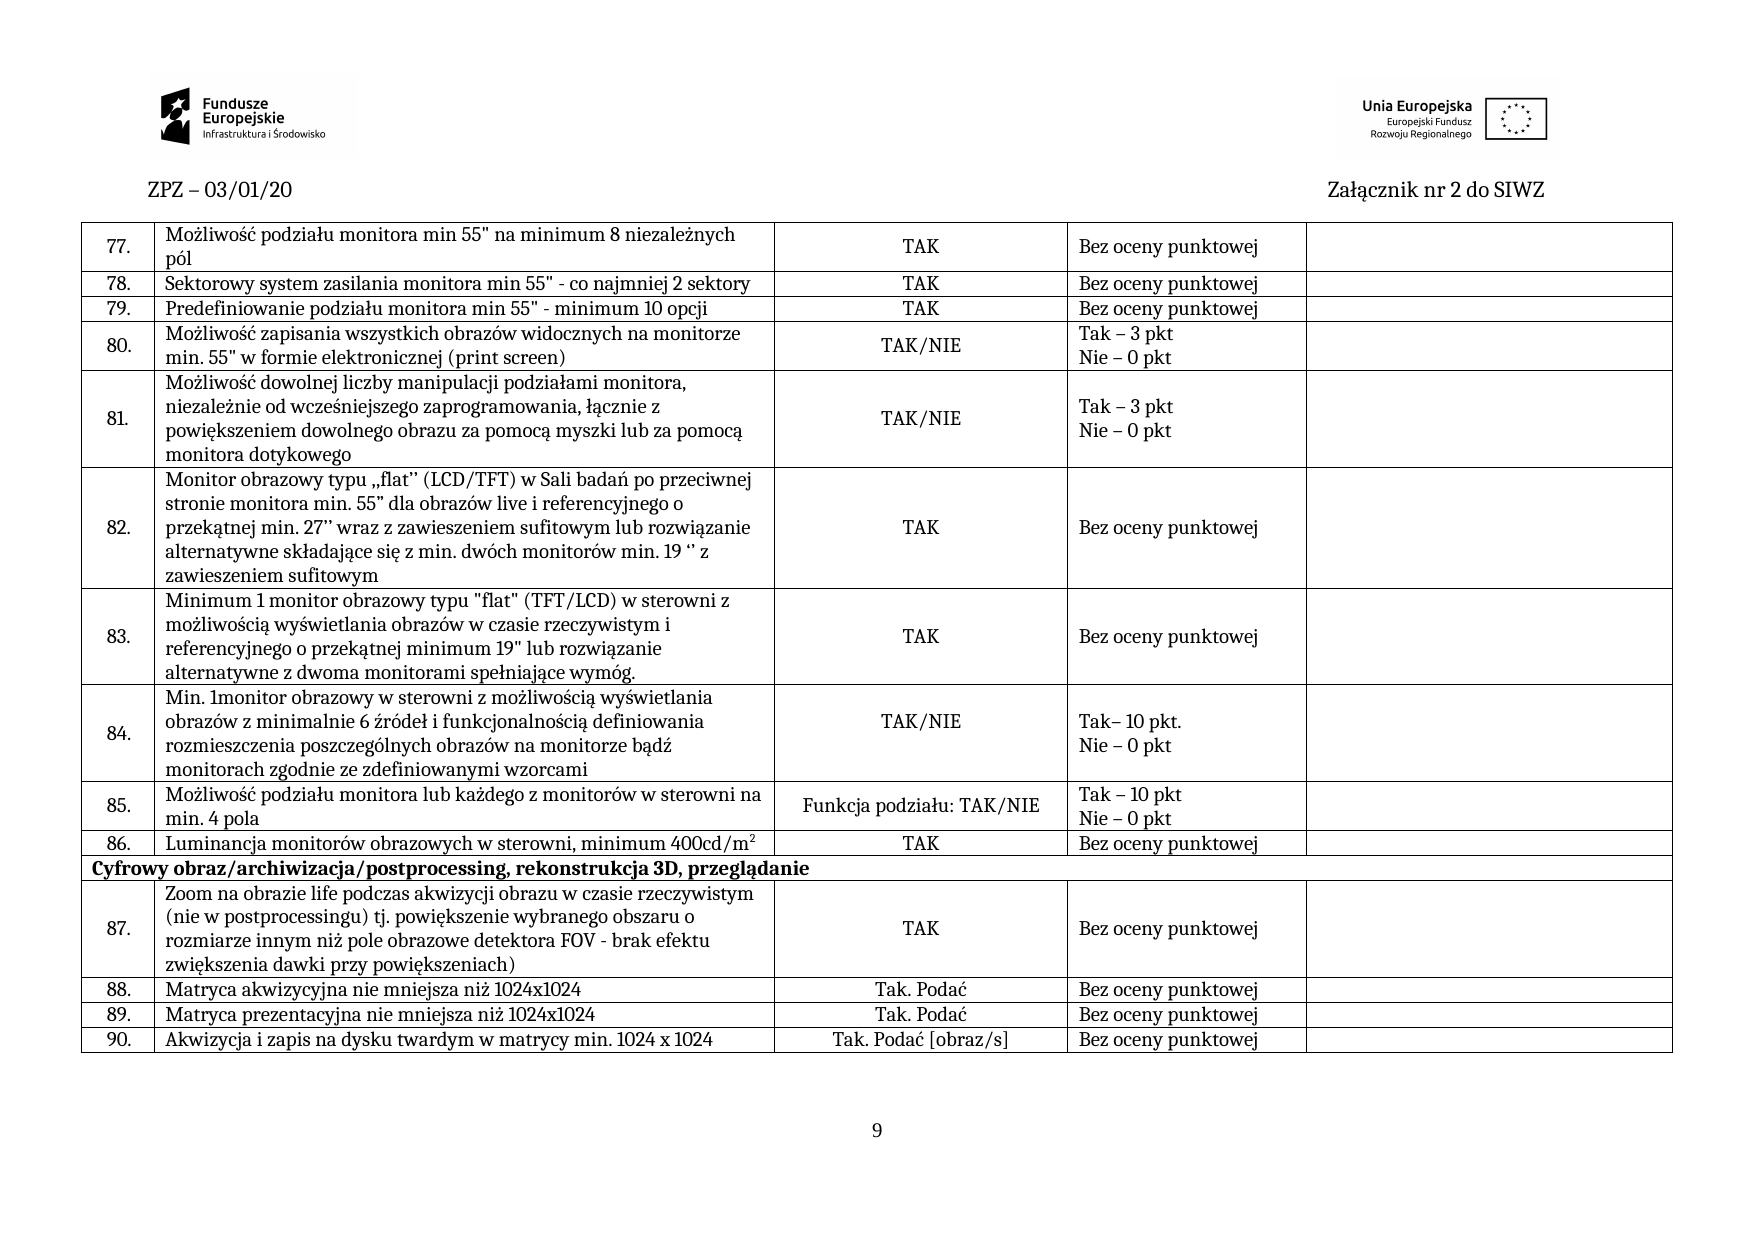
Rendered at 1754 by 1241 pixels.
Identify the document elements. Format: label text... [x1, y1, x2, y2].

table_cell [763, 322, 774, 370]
table_cell TAK/NIE [775, 371, 1067, 467]
table_cell TAK [775, 468, 1067, 587]
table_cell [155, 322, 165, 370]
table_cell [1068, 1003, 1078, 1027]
table_cell [82, 322, 154, 370]
table_cell [1307, 468, 1672, 587]
table_cell [1307, 223, 1672, 271]
table_cell TAK/NIE [775, 322, 1067, 370]
table_cell [143, 831, 154, 855]
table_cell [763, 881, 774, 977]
table_cell [1662, 1028, 1672, 1052]
table_cell [1662, 1003, 1672, 1027]
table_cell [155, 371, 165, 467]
table_cell [143, 978, 154, 1002]
table_cell [143, 297, 154, 321]
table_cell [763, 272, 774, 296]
table_cell [82, 978, 107, 1002]
table_cell [1307, 685, 1672, 781]
table_cell Bez oceny punktowej [1068, 881, 1306, 977]
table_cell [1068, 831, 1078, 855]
table_cell TAK [775, 589, 1067, 684]
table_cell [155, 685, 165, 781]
table_cell TAK [775, 881, 1067, 977]
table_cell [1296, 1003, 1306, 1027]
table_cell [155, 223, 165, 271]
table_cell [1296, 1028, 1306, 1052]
table_cell [82, 223, 154, 271]
table_cell [1307, 881, 1672, 977]
table_cell Tak– 10 pkt. Nie – 0 pkt [1068, 685, 1306, 781]
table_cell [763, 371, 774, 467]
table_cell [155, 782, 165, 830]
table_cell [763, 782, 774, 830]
table_cell Bez oceny punktowej [1068, 223, 1306, 271]
table_cell [1307, 831, 1317, 855]
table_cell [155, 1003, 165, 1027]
table_cell [82, 831, 107, 855]
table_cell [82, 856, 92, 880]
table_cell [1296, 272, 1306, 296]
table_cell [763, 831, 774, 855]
table_cell TAK [775, 223, 1067, 271]
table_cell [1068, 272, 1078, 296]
table_cell [82, 782, 154, 830]
table_cell [82, 685, 154, 781]
table_cell [1307, 589, 1672, 684]
table_cell [1307, 322, 1672, 370]
table_cell [1662, 272, 1672, 296]
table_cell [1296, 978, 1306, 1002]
table_cell Tak – 3 pkt Nie – 0 pkt [1068, 371, 1306, 467]
table_cell [1307, 1003, 1317, 1027]
table_cell [82, 468, 154, 587]
table_cell [1307, 272, 1317, 296]
table_cell [1307, 978, 1317, 1002]
table_cell Bez oceny punktowej [1068, 468, 1306, 587]
table_cell [1662, 978, 1672, 1002]
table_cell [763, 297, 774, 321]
table_cell TAK/NIE [775, 685, 1067, 781]
table_cell [82, 1028, 107, 1052]
table_cell [1307, 371, 1672, 467]
table_cell [82, 589, 154, 684]
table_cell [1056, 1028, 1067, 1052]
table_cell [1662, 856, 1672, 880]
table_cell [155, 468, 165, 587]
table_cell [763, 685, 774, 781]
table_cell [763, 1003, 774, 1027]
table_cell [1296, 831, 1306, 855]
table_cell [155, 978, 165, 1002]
table_cell [82, 371, 154, 467]
table_cell Bez oceny punktowej [1068, 589, 1306, 684]
table_cell [1307, 1028, 1317, 1052]
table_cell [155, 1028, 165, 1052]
table_cell [82, 881, 154, 977]
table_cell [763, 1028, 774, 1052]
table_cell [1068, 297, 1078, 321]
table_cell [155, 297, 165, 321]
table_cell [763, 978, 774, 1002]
picture [1337, 76, 1561, 159]
table_cell Funkcja podziału: TAK/NIE [775, 782, 1067, 830]
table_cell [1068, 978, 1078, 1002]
table_cell [1662, 831, 1672, 855]
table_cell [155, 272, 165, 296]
table_cell [143, 1028, 154, 1052]
table_cell [143, 272, 154, 296]
table_cell [82, 1003, 107, 1027]
table_cell [143, 1003, 154, 1027]
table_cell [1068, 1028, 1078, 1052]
table_cell [1307, 297, 1317, 321]
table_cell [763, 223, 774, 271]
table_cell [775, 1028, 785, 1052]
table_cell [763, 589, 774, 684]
picture [147, 73, 358, 159]
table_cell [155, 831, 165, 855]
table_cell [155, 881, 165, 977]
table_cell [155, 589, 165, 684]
table_cell [82, 272, 107, 296]
table_cell [82, 297, 107, 321]
table_cell [1662, 297, 1672, 321]
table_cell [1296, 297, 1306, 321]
table_cell [1307, 782, 1672, 830]
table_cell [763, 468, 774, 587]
